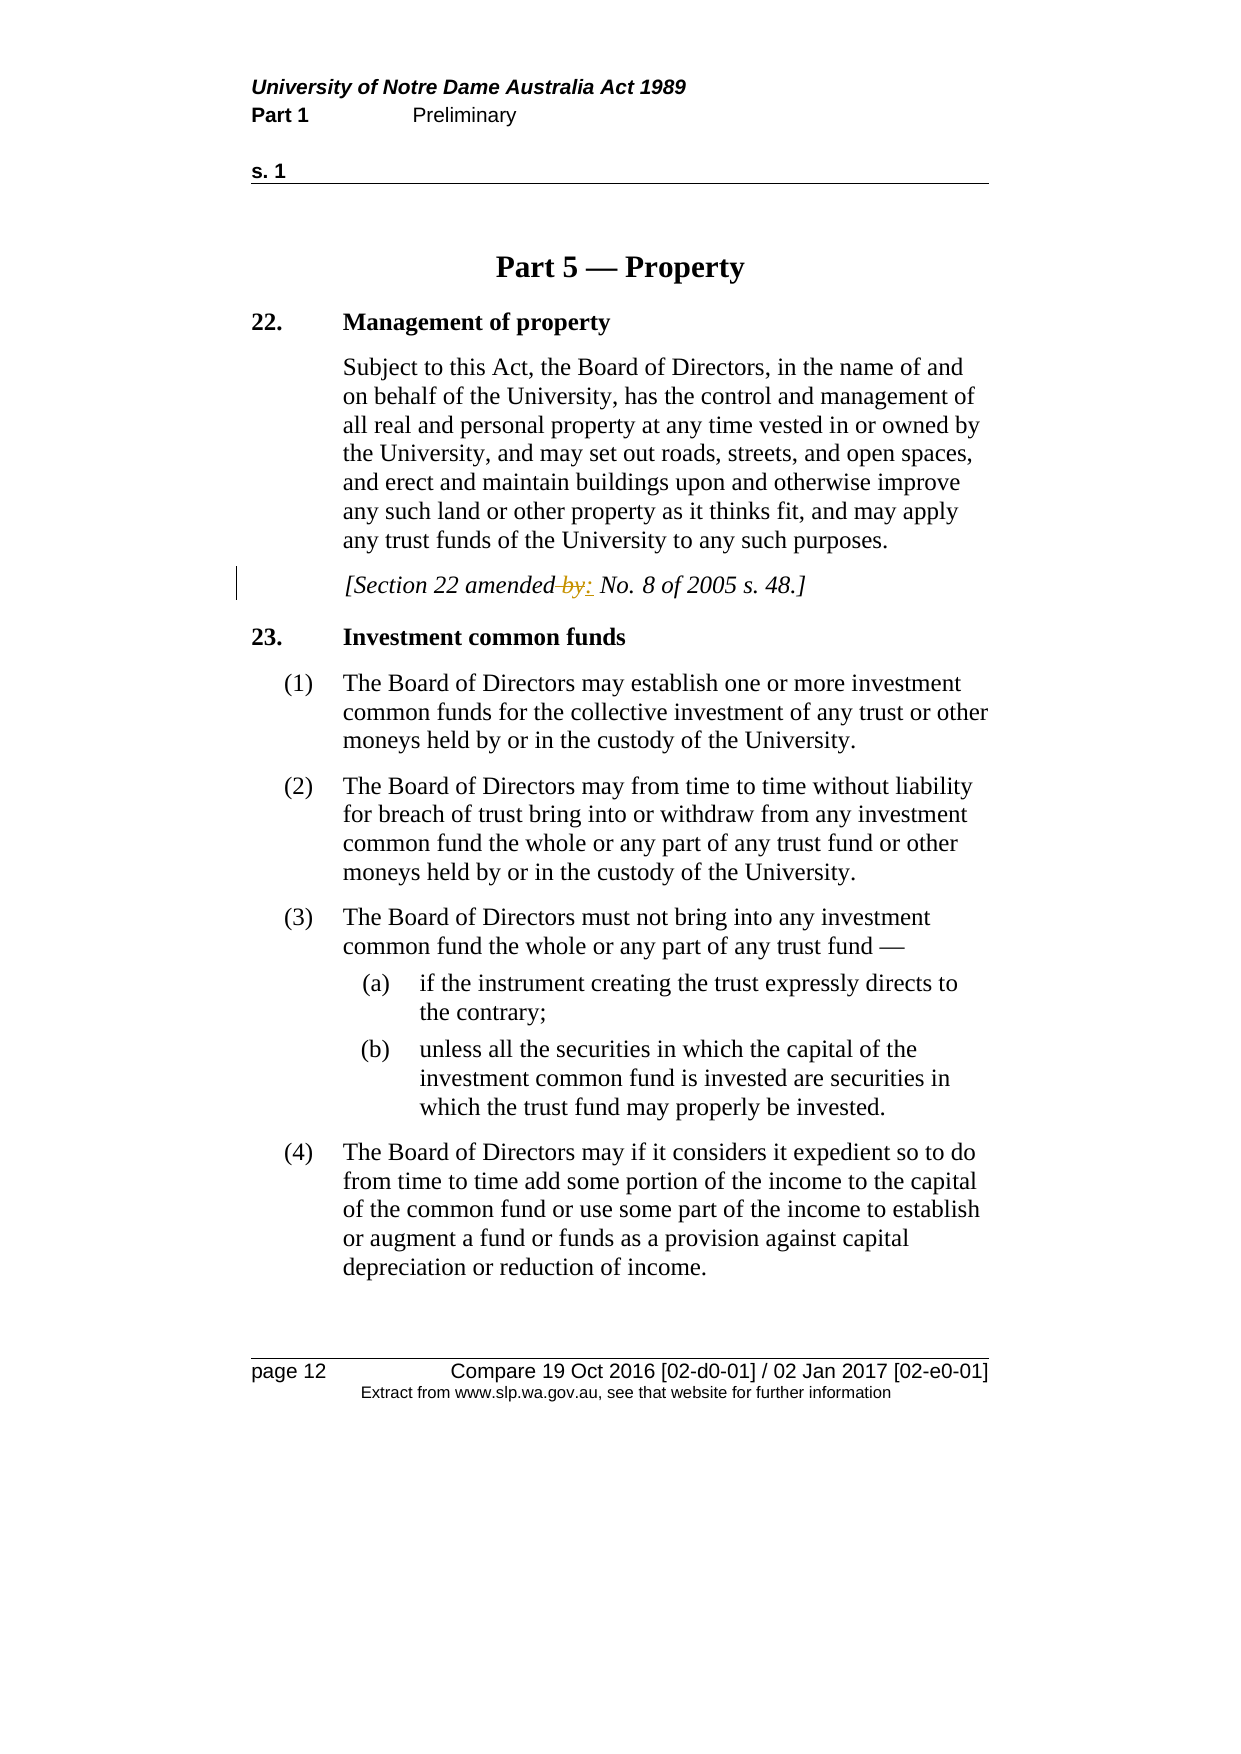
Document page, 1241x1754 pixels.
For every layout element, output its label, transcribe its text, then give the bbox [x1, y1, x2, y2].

subtitle 23. Investment common funds [251, 622, 989, 651]
text (4) The Board of Directors may if it considers it expedient so to do from time to time add some portion of the income to the capital of the common fund or use some part of the income to establish or augment a fund or funds as a provision against capital depreciation or reduction of income. [251, 1137, 989, 1281]
subtitle 22. Management of property [251, 307, 989, 336]
text (a) if the instrument creating the trust expressly directs to the contrary; [251, 968, 989, 1026]
text (b) unless all the securities in which the capital of the investment common fund is invested are securities in which the trust fund may properly be invested. [251, 1034, 989, 1120]
subtitle Part 5 — Property [251, 248, 989, 284]
text (2) The Board of Directors may from time to time without liability for breach of trust bring into or withdraw from any investment common fund the whole or any part of any trust fund or other moneys held by or in the custody of the University. [251, 771, 989, 886]
text (3) The Board of Directors must not bring into any investment common fund the whole or any part of any trust fund — [251, 902, 989, 960]
text (1) The Board of Directors may establish one or more investment common funds for the collective investment of any trust or other moneys held by or in the custody of the University. [251, 668, 989, 754]
text [Section 22 amended No. 8 of 2005 s. 48.] [251, 566, 989, 599]
text Subject to this Act, the Board of Directors, in the name of and on behalf of the University, has the control and management of all real and personal property at any time vested in or owned by the University, and may set out roads, streets, and open spaces, and erect and maintain buildings upon and otherwise improve any such land or other property as it thinks fit, and may apply any trust funds of the University to any such purposes. [251, 352, 989, 553]
